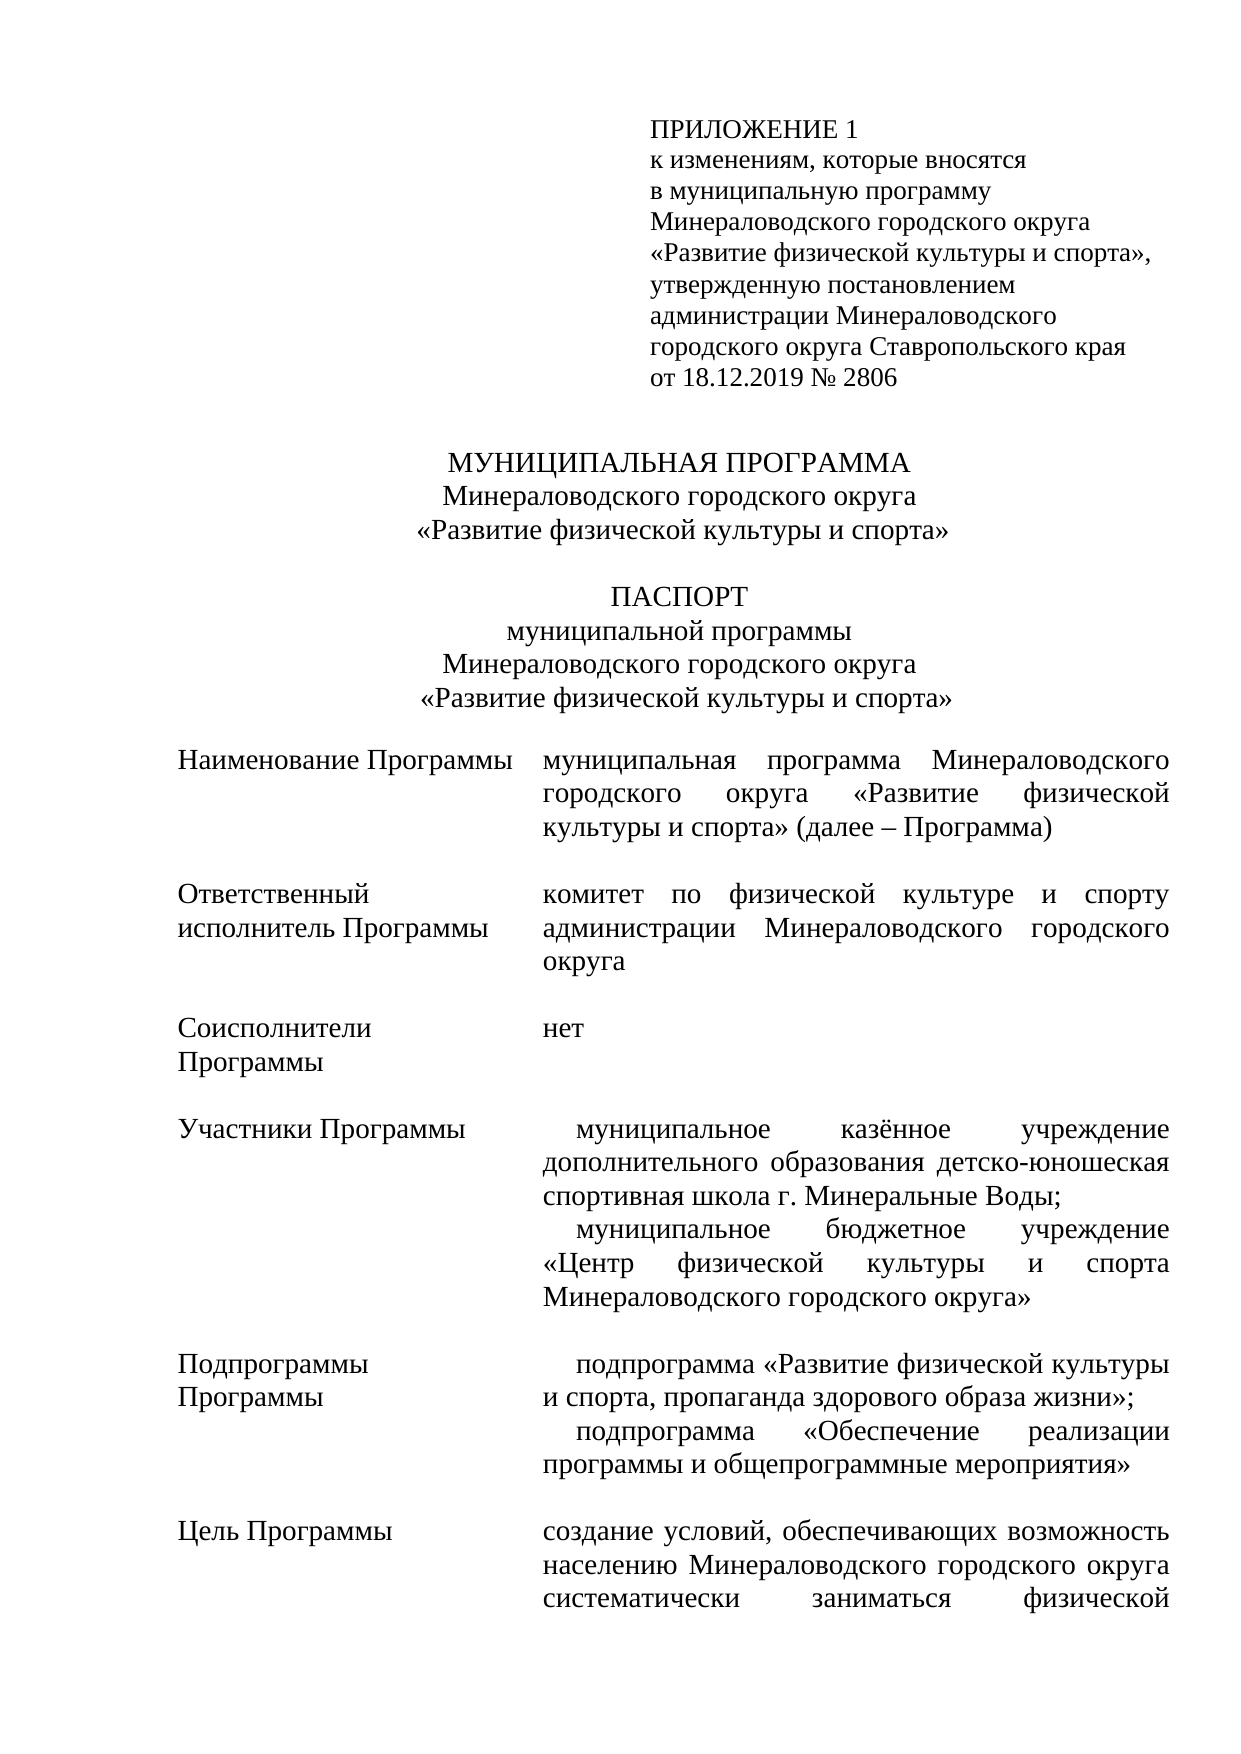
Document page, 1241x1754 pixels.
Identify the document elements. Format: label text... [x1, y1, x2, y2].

text МУНИЦИПАЛЬНАЯ ПРОГРАММА [177, 445, 1181, 478]
text муниципальной программы [177, 613, 1181, 646]
text от 18.12.2019 № 2806 [650, 361, 1181, 392]
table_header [166, 742, 531, 1614]
text в муниципальную программу [650, 174, 1181, 205]
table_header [531, 742, 1181, 1614]
text «Развитие физической культуры и спорта» [177, 512, 1181, 546]
text «Развитие физической культуры и спорта» [177, 680, 1181, 713]
text Минераловодского городского округа [177, 478, 1181, 512]
text к изменениям, которые вносятся [650, 143, 1181, 174]
text Минераловодского городского округа [177, 646, 1181, 680]
text ПАСПОРТ [177, 579, 1181, 613]
text ПРИЛОЖЕНИЕ 1 [650, 118, 1181, 143]
text Минераловодского городского округа «Развитие физической культуры и спорта», утвержденную постановлением администрации Минераловодского городского округа Ставропольского края [650, 205, 1181, 361]
